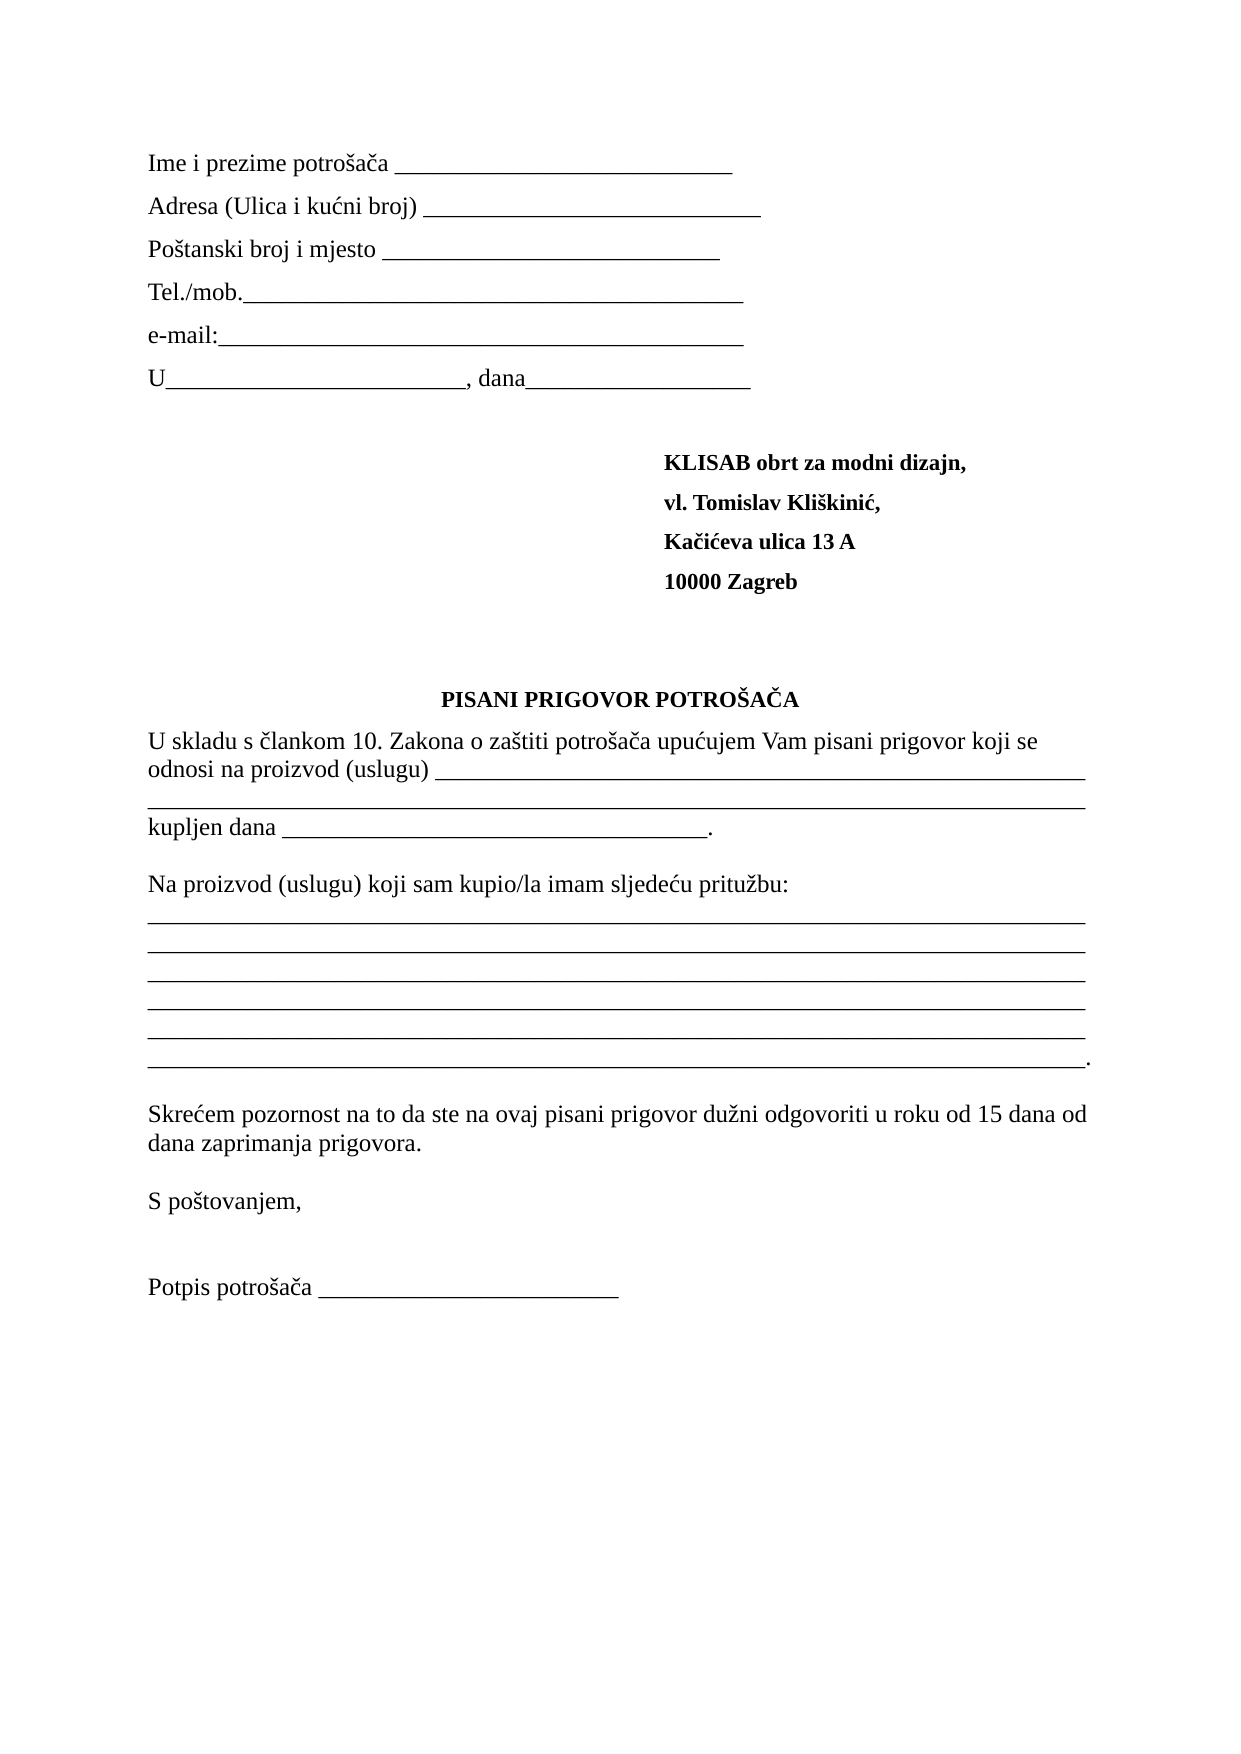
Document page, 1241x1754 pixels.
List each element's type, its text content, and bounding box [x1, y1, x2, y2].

text vl. Tomislav Kliškinić, [664, 489, 1093, 515]
text Potpis potrošača ________________________ [148, 1272, 1093, 1301]
text KLISAB obrt za modni dizajn, [590, 449, 1093, 476]
text PISANI PRIGOVOR POTROŠAČA [148, 686, 1093, 713]
text 10000 Zagreb [664, 568, 1093, 594]
text Ime i prezime potrošača ___________________________ [148, 148, 1093, 176]
text e-mail:__________________________________________ [148, 320, 1093, 349]
text Poštanski broj i mjesto ___________________________ Tel./mob.________________________________________ [148, 234, 1093, 306]
text Kačićeva ulica 13 A [664, 528, 1093, 555]
text U________________________, dana__________________ [148, 363, 1093, 392]
text Adresa (Ulica i kućni broj) ___________________________ [148, 191, 1093, 219]
text U skladu s člankom 10. Zakona o zaštiti potrošača upućujem Vam pisani prigovor koji se odnosi na proizvod (uslugu) ____________________________________________________ [148, 726, 1093, 783]
text S poštovanjem, [148, 1186, 1093, 1214]
text Skrećem pozornost na to da ste na ovaj pisani prigovor dužni odgovoriti u roku od 15 dana od dana zaprimanja prigovora. [148, 1099, 1093, 1157]
text ___________________________________________________________________________kupljen dana __________________________________. [148, 783, 1093, 841]
text Na proizvod (uslugu) koji sam kupio/la imam sljedeću pritužbu: __________________________________________________________________________________________________________________________________________________________________________________________________________________________________________________________________________________________________________________________________________________________________________________________________________________________________________________________________. [148, 869, 1093, 1071]
